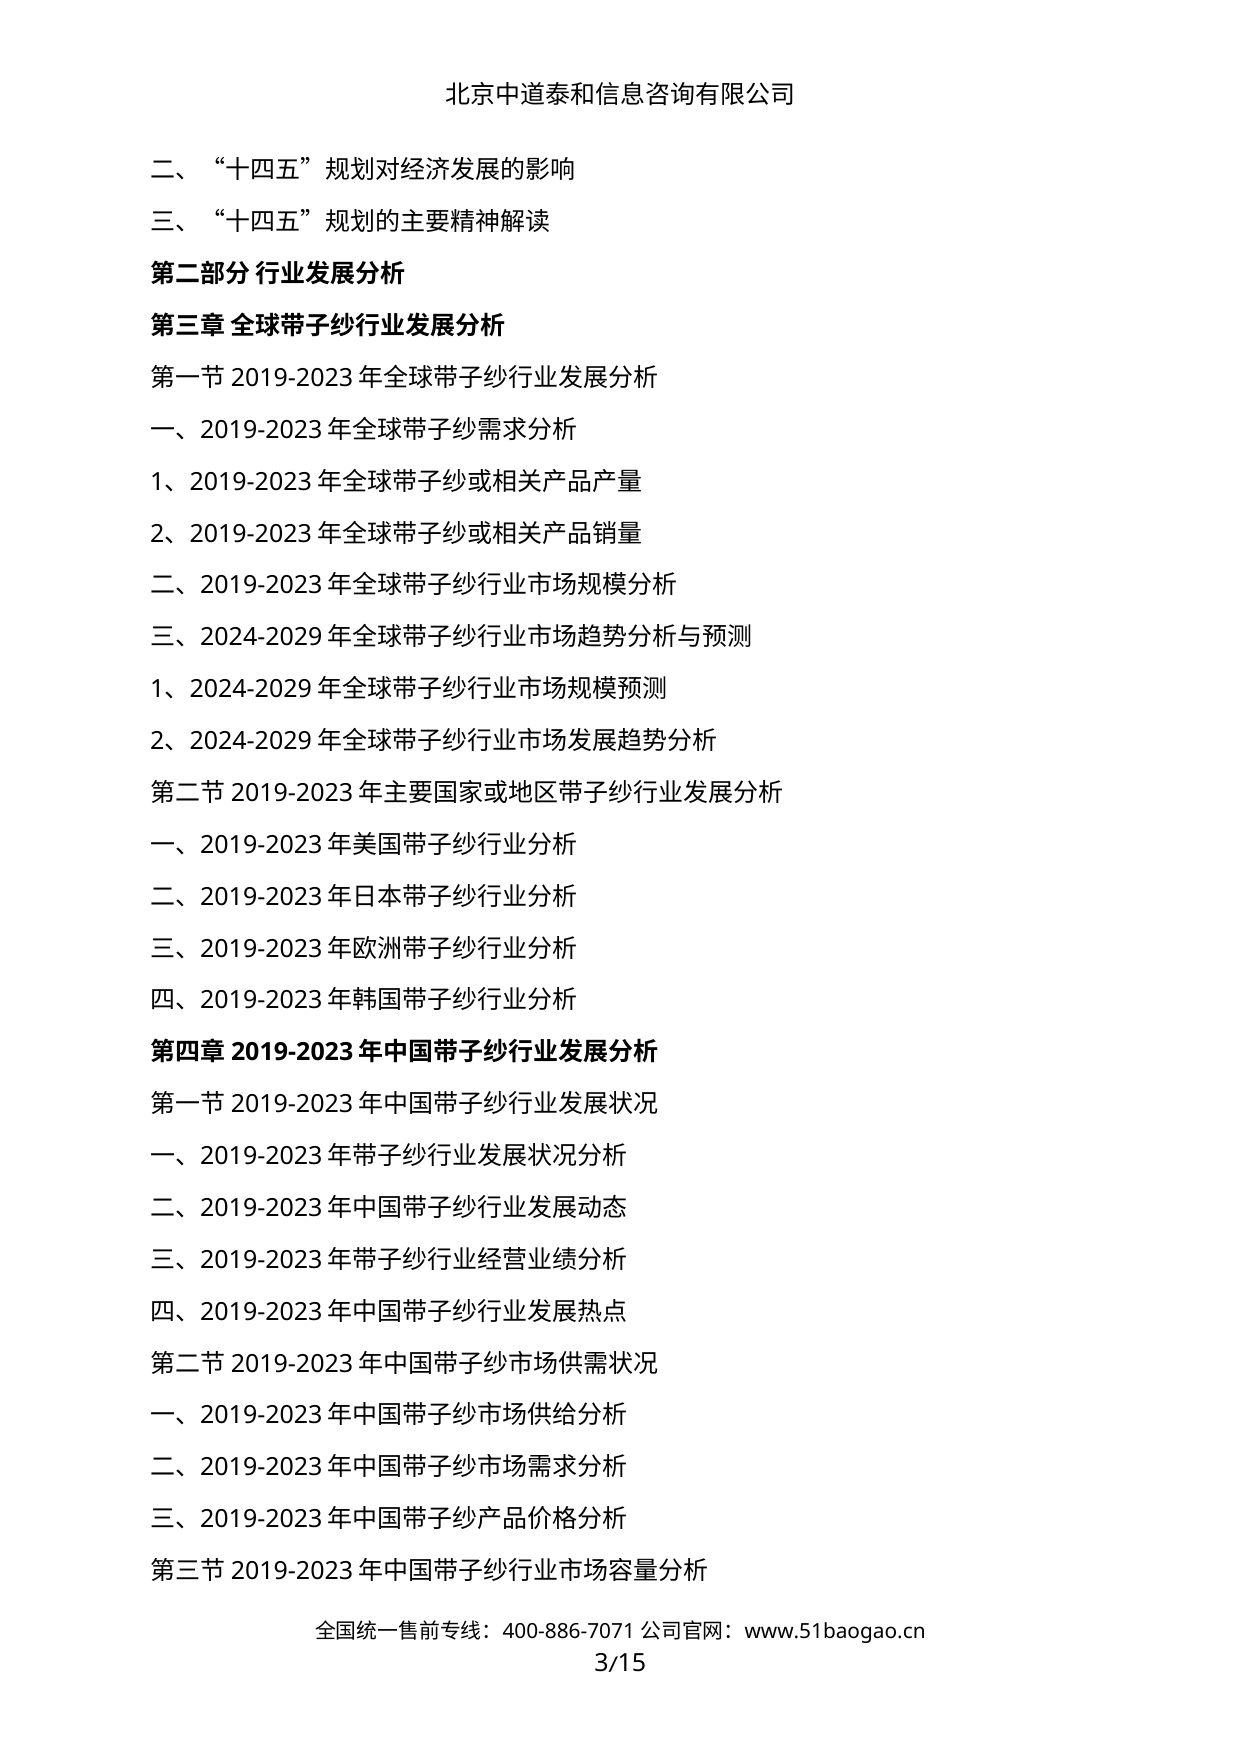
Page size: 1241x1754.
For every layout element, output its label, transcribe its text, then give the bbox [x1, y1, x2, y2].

text 二、2019-2023年全球带子纱行业市场规模分析 [150, 565, 1090, 601]
text 第一节 2019-2023年中国带子纱行业发展状况 [150, 1084, 1090, 1120]
text 第三节 2019-2023年中国带子纱行业市场容量分析 [150, 1551, 1090, 1587]
text 一、2019-2023年全球带子纱需求分析 [150, 409, 1090, 446]
text 2、2019-2023年全球带子纱或相关产品销量 [150, 513, 1090, 549]
text 三、2019-2023年带子纱行业经营业绩分析 [150, 1239, 1090, 1276]
text 三、2019-2023年中国带子纱产品价格分析 [150, 1499, 1090, 1535]
text 1、2024-2029年全球带子纱行业市场规模预测 [150, 669, 1090, 705]
text 第四章 2019-2023年中国带子纱行业发展分析 [150, 1032, 1090, 1068]
text 二、2019-2023年中国带子纱行业发展动态 [150, 1187, 1090, 1224]
text 一、2019-2023年美国带子纱行业分析 [150, 824, 1090, 861]
text 二、2019-2023年中国带子纱市场需求分析 [150, 1447, 1090, 1483]
text 三、“十四五”规划的主要精神解读 [150, 202, 1090, 238]
text 第二节 2019-2023年中国带子纱市场供需状况 [150, 1343, 1090, 1379]
text 1、2019-2023年全球带子纱或相关产品产量 [150, 461, 1090, 497]
text 第二部分 行业发展分析 [150, 254, 1090, 290]
text 四、2019-2023年韩国带子纱行业分析 [150, 980, 1090, 1016]
text 三、2019-2023年欧洲带子纱行业分析 [150, 928, 1090, 964]
text 一、2019-2023年中国带子纱市场供给分析 [150, 1395, 1090, 1431]
text 一、2019-2023年带子纱行业发展状况分析 [150, 1136, 1090, 1172]
text 二、“十四五”规划对经济发展的影响 [150, 150, 1090, 186]
text 第三章 全球带子纱行业发展分析 [150, 306, 1090, 342]
text 二、2019-2023年日本带子纱行业分析 [150, 876, 1090, 912]
text 四、2019-2023年中国带子纱行业发展热点 [150, 1291, 1090, 1327]
text 第二节 2019-2023年主要国家或地区带子纱行业发展分析 [150, 772, 1090, 809]
text 2、2024-2029年全球带子纱行业市场发展趋势分析 [150, 721, 1090, 757]
text 三、2024-2029年全球带子纱行业市场趋势分析与预测 [150, 617, 1090, 653]
text 第一节 2019-2023年全球带子纱行业发展分析 [150, 357, 1090, 394]
